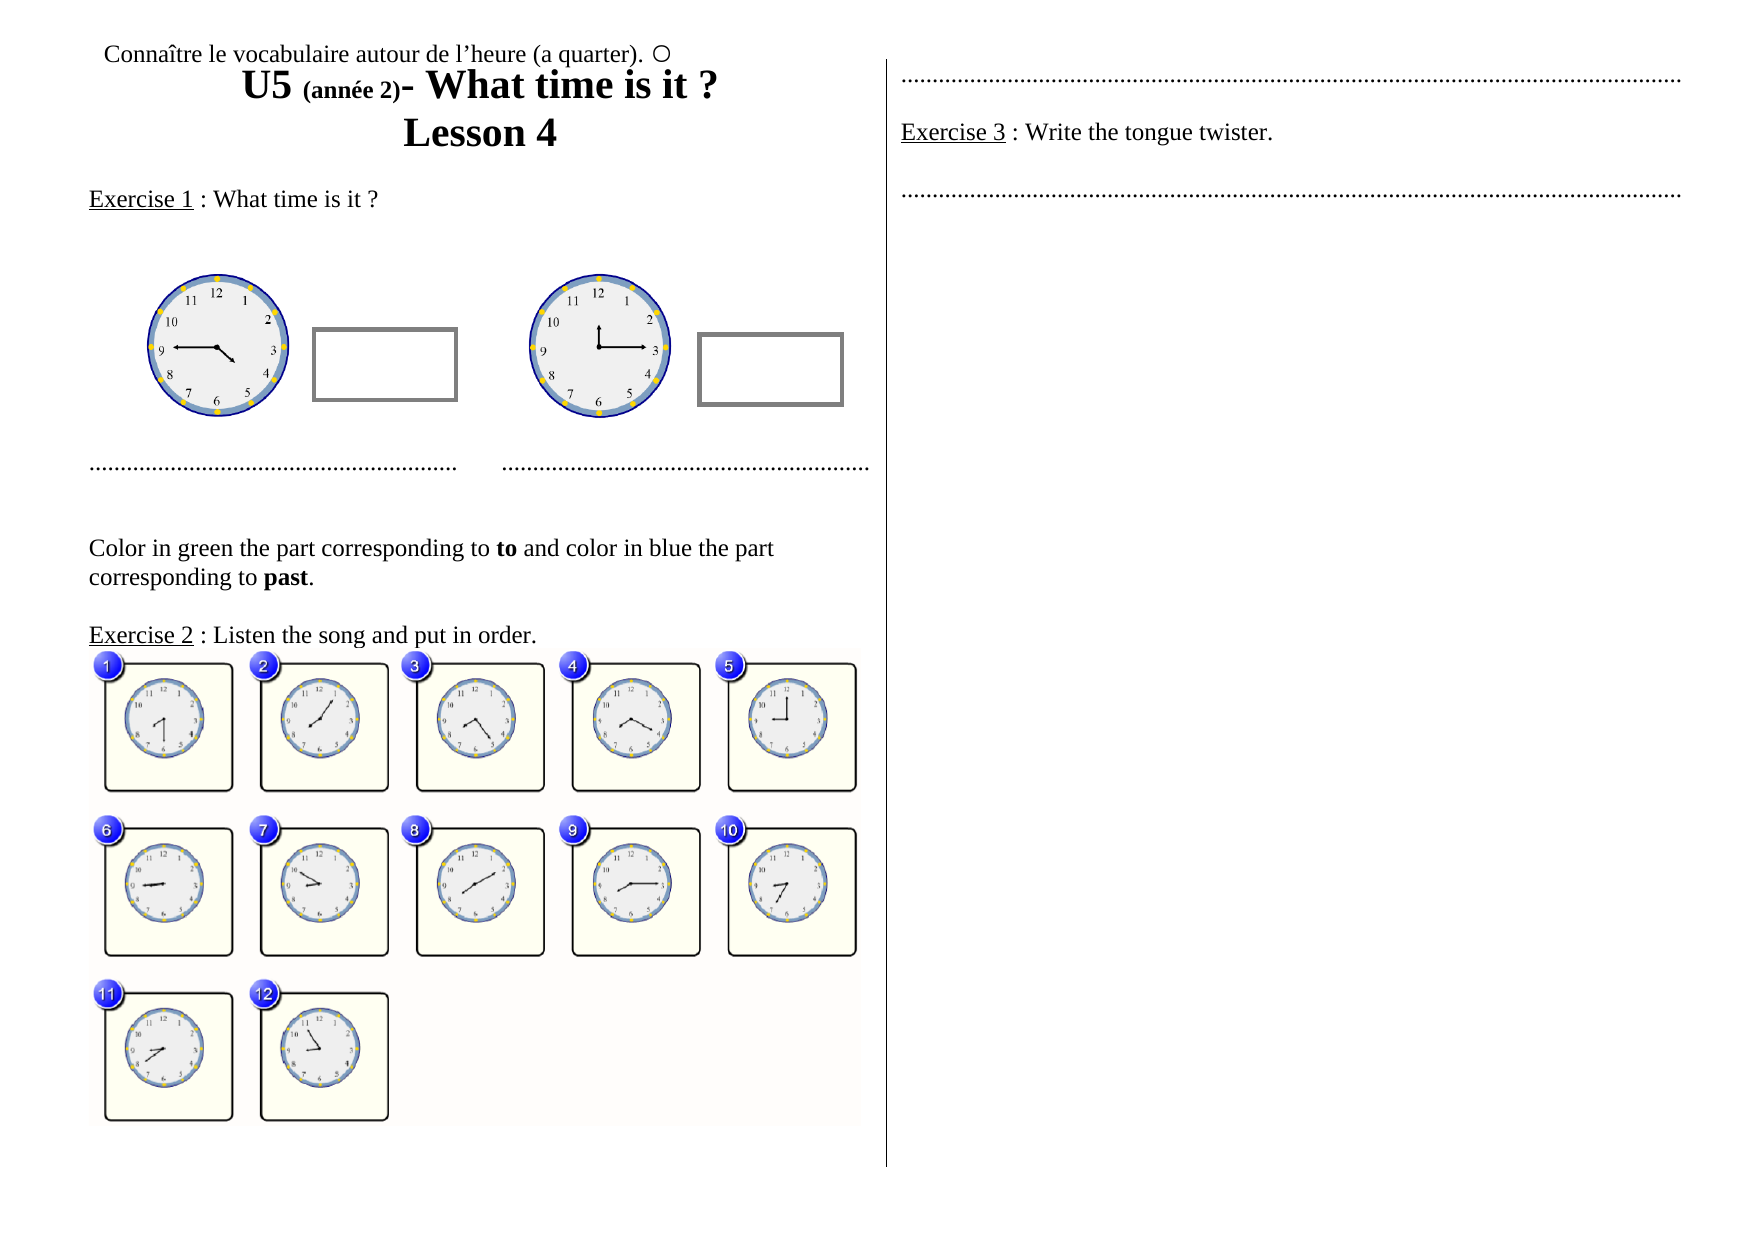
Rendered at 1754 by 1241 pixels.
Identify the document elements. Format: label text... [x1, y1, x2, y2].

text Exercise 2 : Listen the song and put in order. [89, 620, 871, 648]
text ............................................................................................................................. [901, 59, 1683, 88]
text ............................................................................................................................. [901, 174, 1683, 203]
text Exercise 3 : Write the tongue twister. [901, 117, 1683, 145]
picture [144, 270, 290, 419]
picture [88, 648, 861, 1126]
text Color in green the part corresponding to to and color in blue the part corresponding to past. [89, 533, 871, 591]
text Lesson 4 [89, 107, 871, 155]
text ........................................................... ........................................................... [89, 447, 871, 476]
text Exercise 1 : What time is it ? [89, 184, 871, 212]
picture [527, 271, 672, 419]
text U5 (année 2)- What time is it ? [89, 59, 871, 107]
